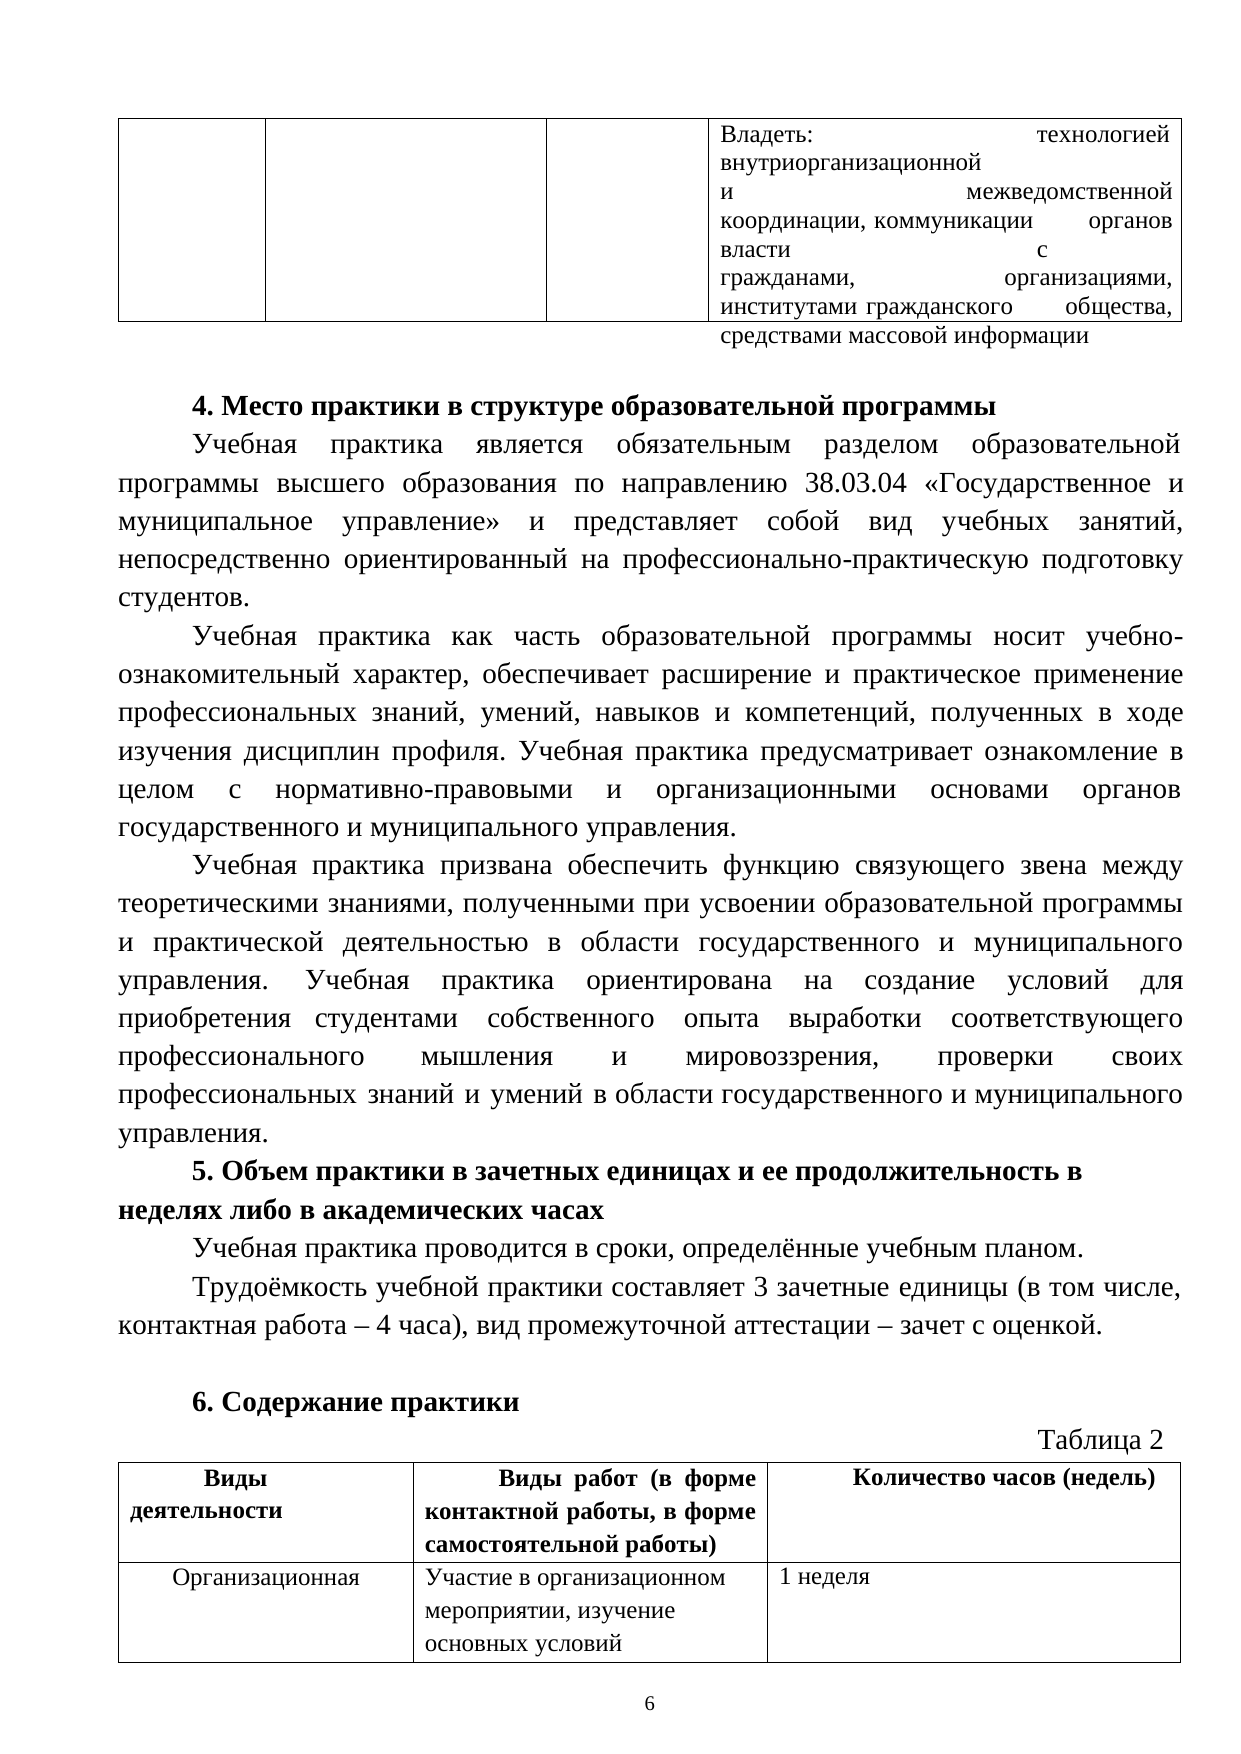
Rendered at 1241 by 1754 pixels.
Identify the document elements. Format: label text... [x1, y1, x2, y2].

text 6. Содержание практики [192, 1384, 1184, 1418]
text основных условий [424, 1628, 758, 1657]
text Организационная [172, 1562, 362, 1591]
text Владеть: технологией внутриорганизационной и межведомственной координации, коммуникации органов власти с гражданами, организациями, институтами гражданского общества, средствами массовой информации [720, 119, 1172, 349]
text 6 [644, 1691, 1184, 1715]
text Таблица 2 Количество часов (недель) [853, 1422, 1172, 1490]
text Учебная практика проводится в сроки, определённые учебным планом. Трудоёмкость учебной практики составляет 3 зачетные единицы (в том числе, [192, 1231, 1189, 1302]
text 4. Место практики в структуре образовательной программы [192, 388, 1184, 422]
text Виды деятельности [130, 1463, 289, 1524]
text Учебная практика является обязательным разделом образовательной программы высшего образования по направлению 38.03.04 «Государственное и муниципальное управление» и представляет собой вид учебных занятий, непосредственно ориентированный на профессионально-практическую подготовку студентов. [118, 426, 1183, 613]
text Учебная практика как часть образовательной программы носит учебно-ознакомительный характер, обеспечивает расширение и практическое применение профессиональных знаний, умений, навыков и компетенций, полученных в ходе изучения дисциплин профиля. Учебная практика предусматривает ознакомление в целом с нормативно-правовыми и организационными основами органов государственного и муниципального управления. [118, 618, 1183, 843]
text Учебная практика призвана обеспечить функцию связующего звена между теоретическими знаниями, полученными при усвоении образовательной программы и практической деятельностью в области государственного и муниципального управления. Учебная практика ориентирована на создание условий для приобретения студентами собственного опыта выработки соответствующего профессионального мышления и мировоззрения, проверки своих профессиональных знаний и умений в области государственного и муниципального управления. [118, 847, 1183, 1148]
text 5. Объем практики в зачетных единицах и ее продолжительность в неделях либо в академических часах [118, 1153, 1188, 1226]
text 1 неделя [779, 1561, 1184, 1590]
text Виды работ (в форме контактной работы, в форме самостоятельной работы) Участие в организационном мероприятии, изучение [424, 1463, 762, 1623]
text контактная работа – 4 часа), вид промежуточной аттестации – зачет с оценкой. [118, 1307, 1184, 1341]
